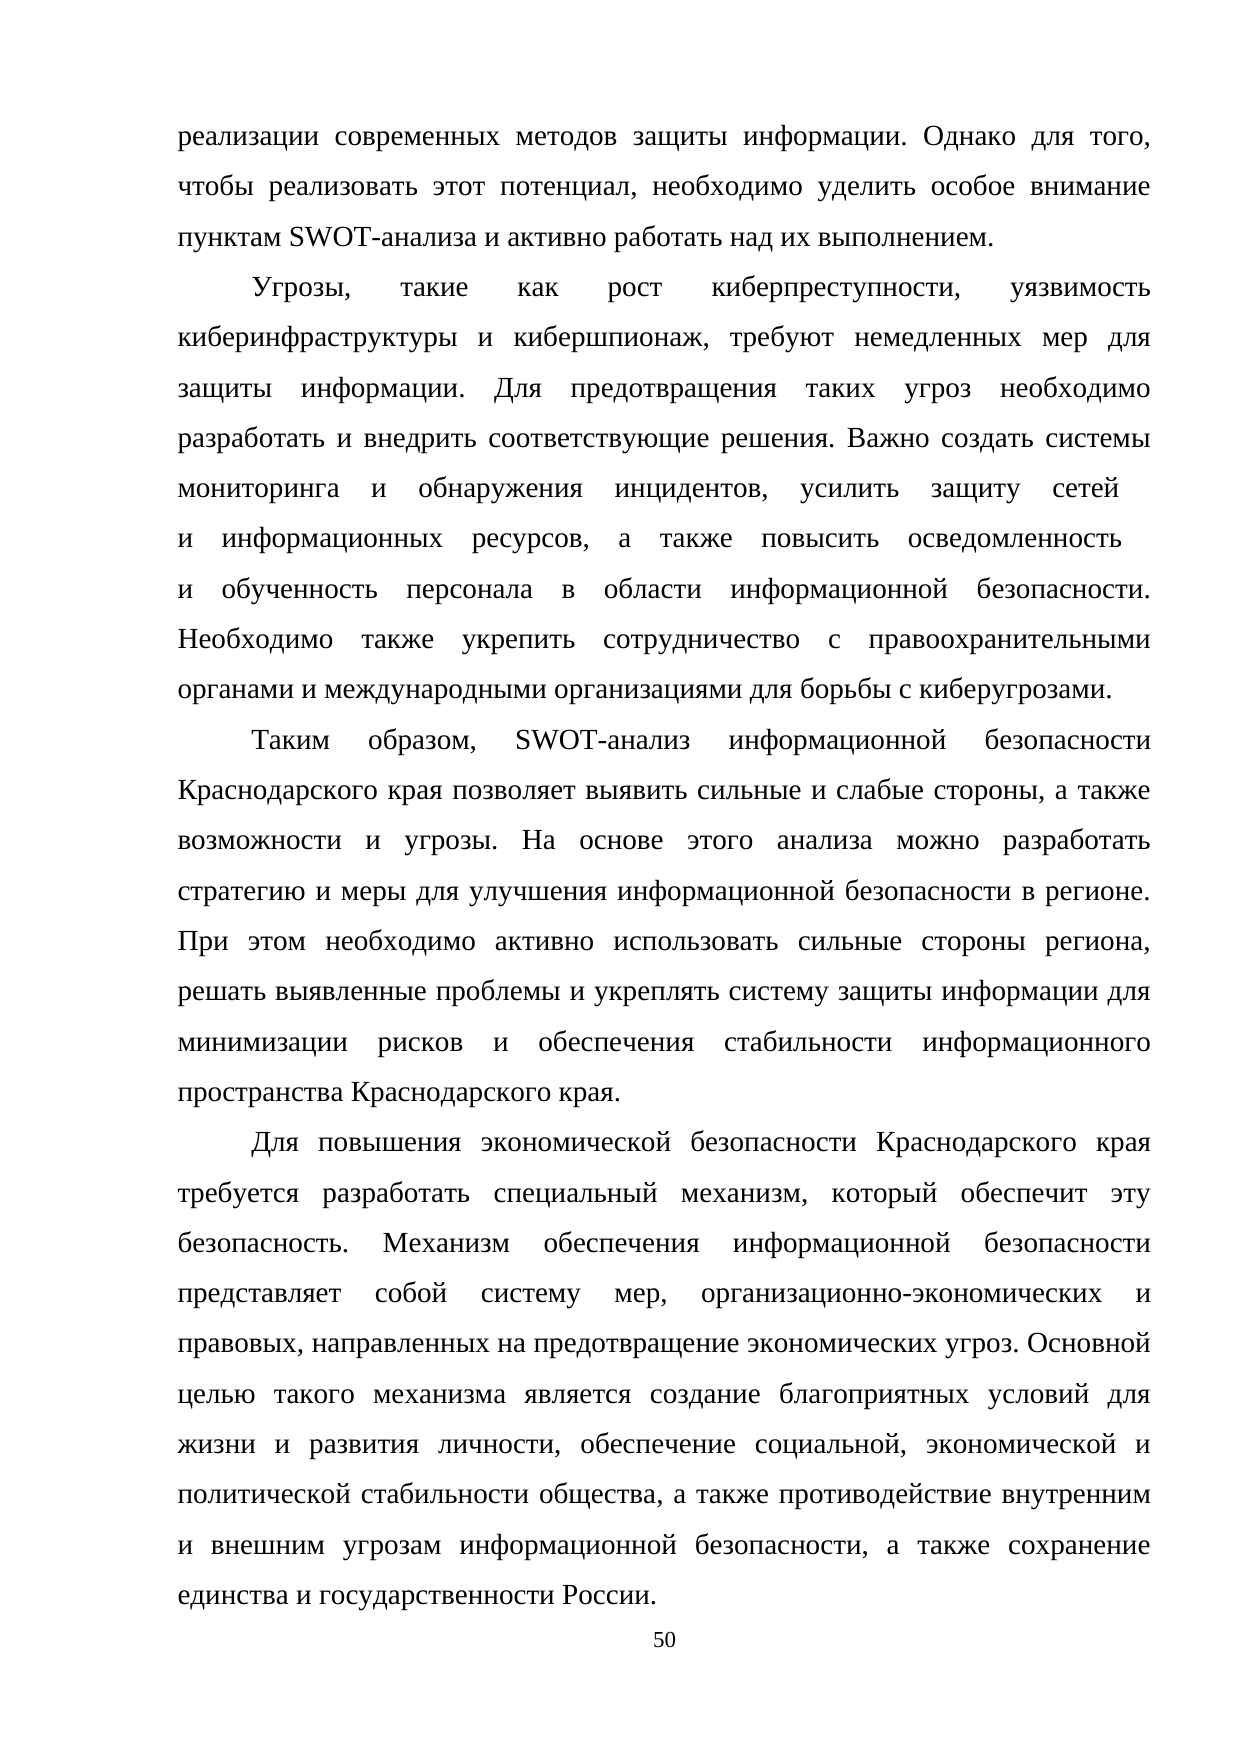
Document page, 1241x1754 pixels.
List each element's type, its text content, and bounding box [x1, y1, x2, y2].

text Таким образом, SWOT-анализ информационной безопасности Краснодарского края позволяет выявить сильные и слабые стороны, а также возможности и угрозы. На основе этого анализа можно разработать стратегию и меры для улучшения информационной безопасности в регионе. При этом необходимо активно использовать сильные стороны региона, решать выявленные проблемы и укреплять систему защиты информации для минимизации рисков и обеспечения стабильности информационного пространства Краснодарского края. [177, 722, 1152, 1108]
text Для повышения экономической безопасности Краснодарского края требуется разработать специальный механизм, который обеспечит эту безопасность. Механизм обеспечения информационной безопасности представляет собой систему мер, организационно-экономических и правовых, направленных на предотвращение экономических угроз. Основной целью такого механизма является создание благоприятных условий для жизни и развития личности, обеспечение социальной, экономической и политической стабильности общества, а также противодействие внутренним и внешним угрозам информационной безопасности, а также сохранение единства и государственности России. [177, 1124, 1152, 1611]
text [177, 118, 1152, 252]
text Угрозы, такие как рост киберпреступности, уязвимость киберинфраструктуры и кибершпионаж, требуют немедленных мер для защиты информации. Для предотвращения таких угроз необходимо разработать и внедрить соответствующие решения. Важно создать системы мониторинга и обнаружения инцидентов, усилить защиту сетей и информационных ресурсов, а также повысить осведомленность и обученность персонала в области информационной безопасности. Необходимо также укрепить сотрудничество с правоохранительными органами и международными организациями для борьбы с киберугрозами. [177, 269, 1152, 705]
